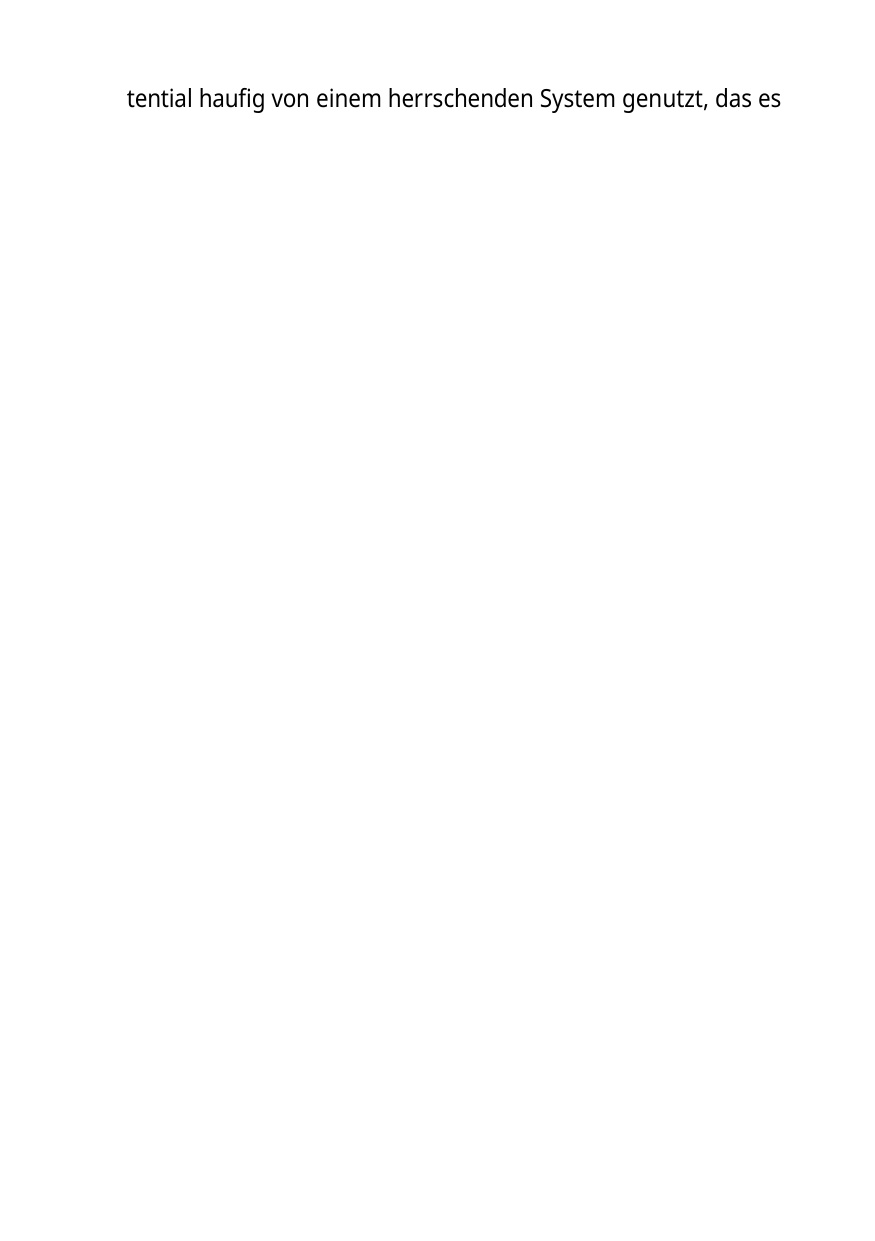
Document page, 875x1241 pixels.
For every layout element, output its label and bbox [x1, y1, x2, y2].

list [88, 83, 785, 113]
